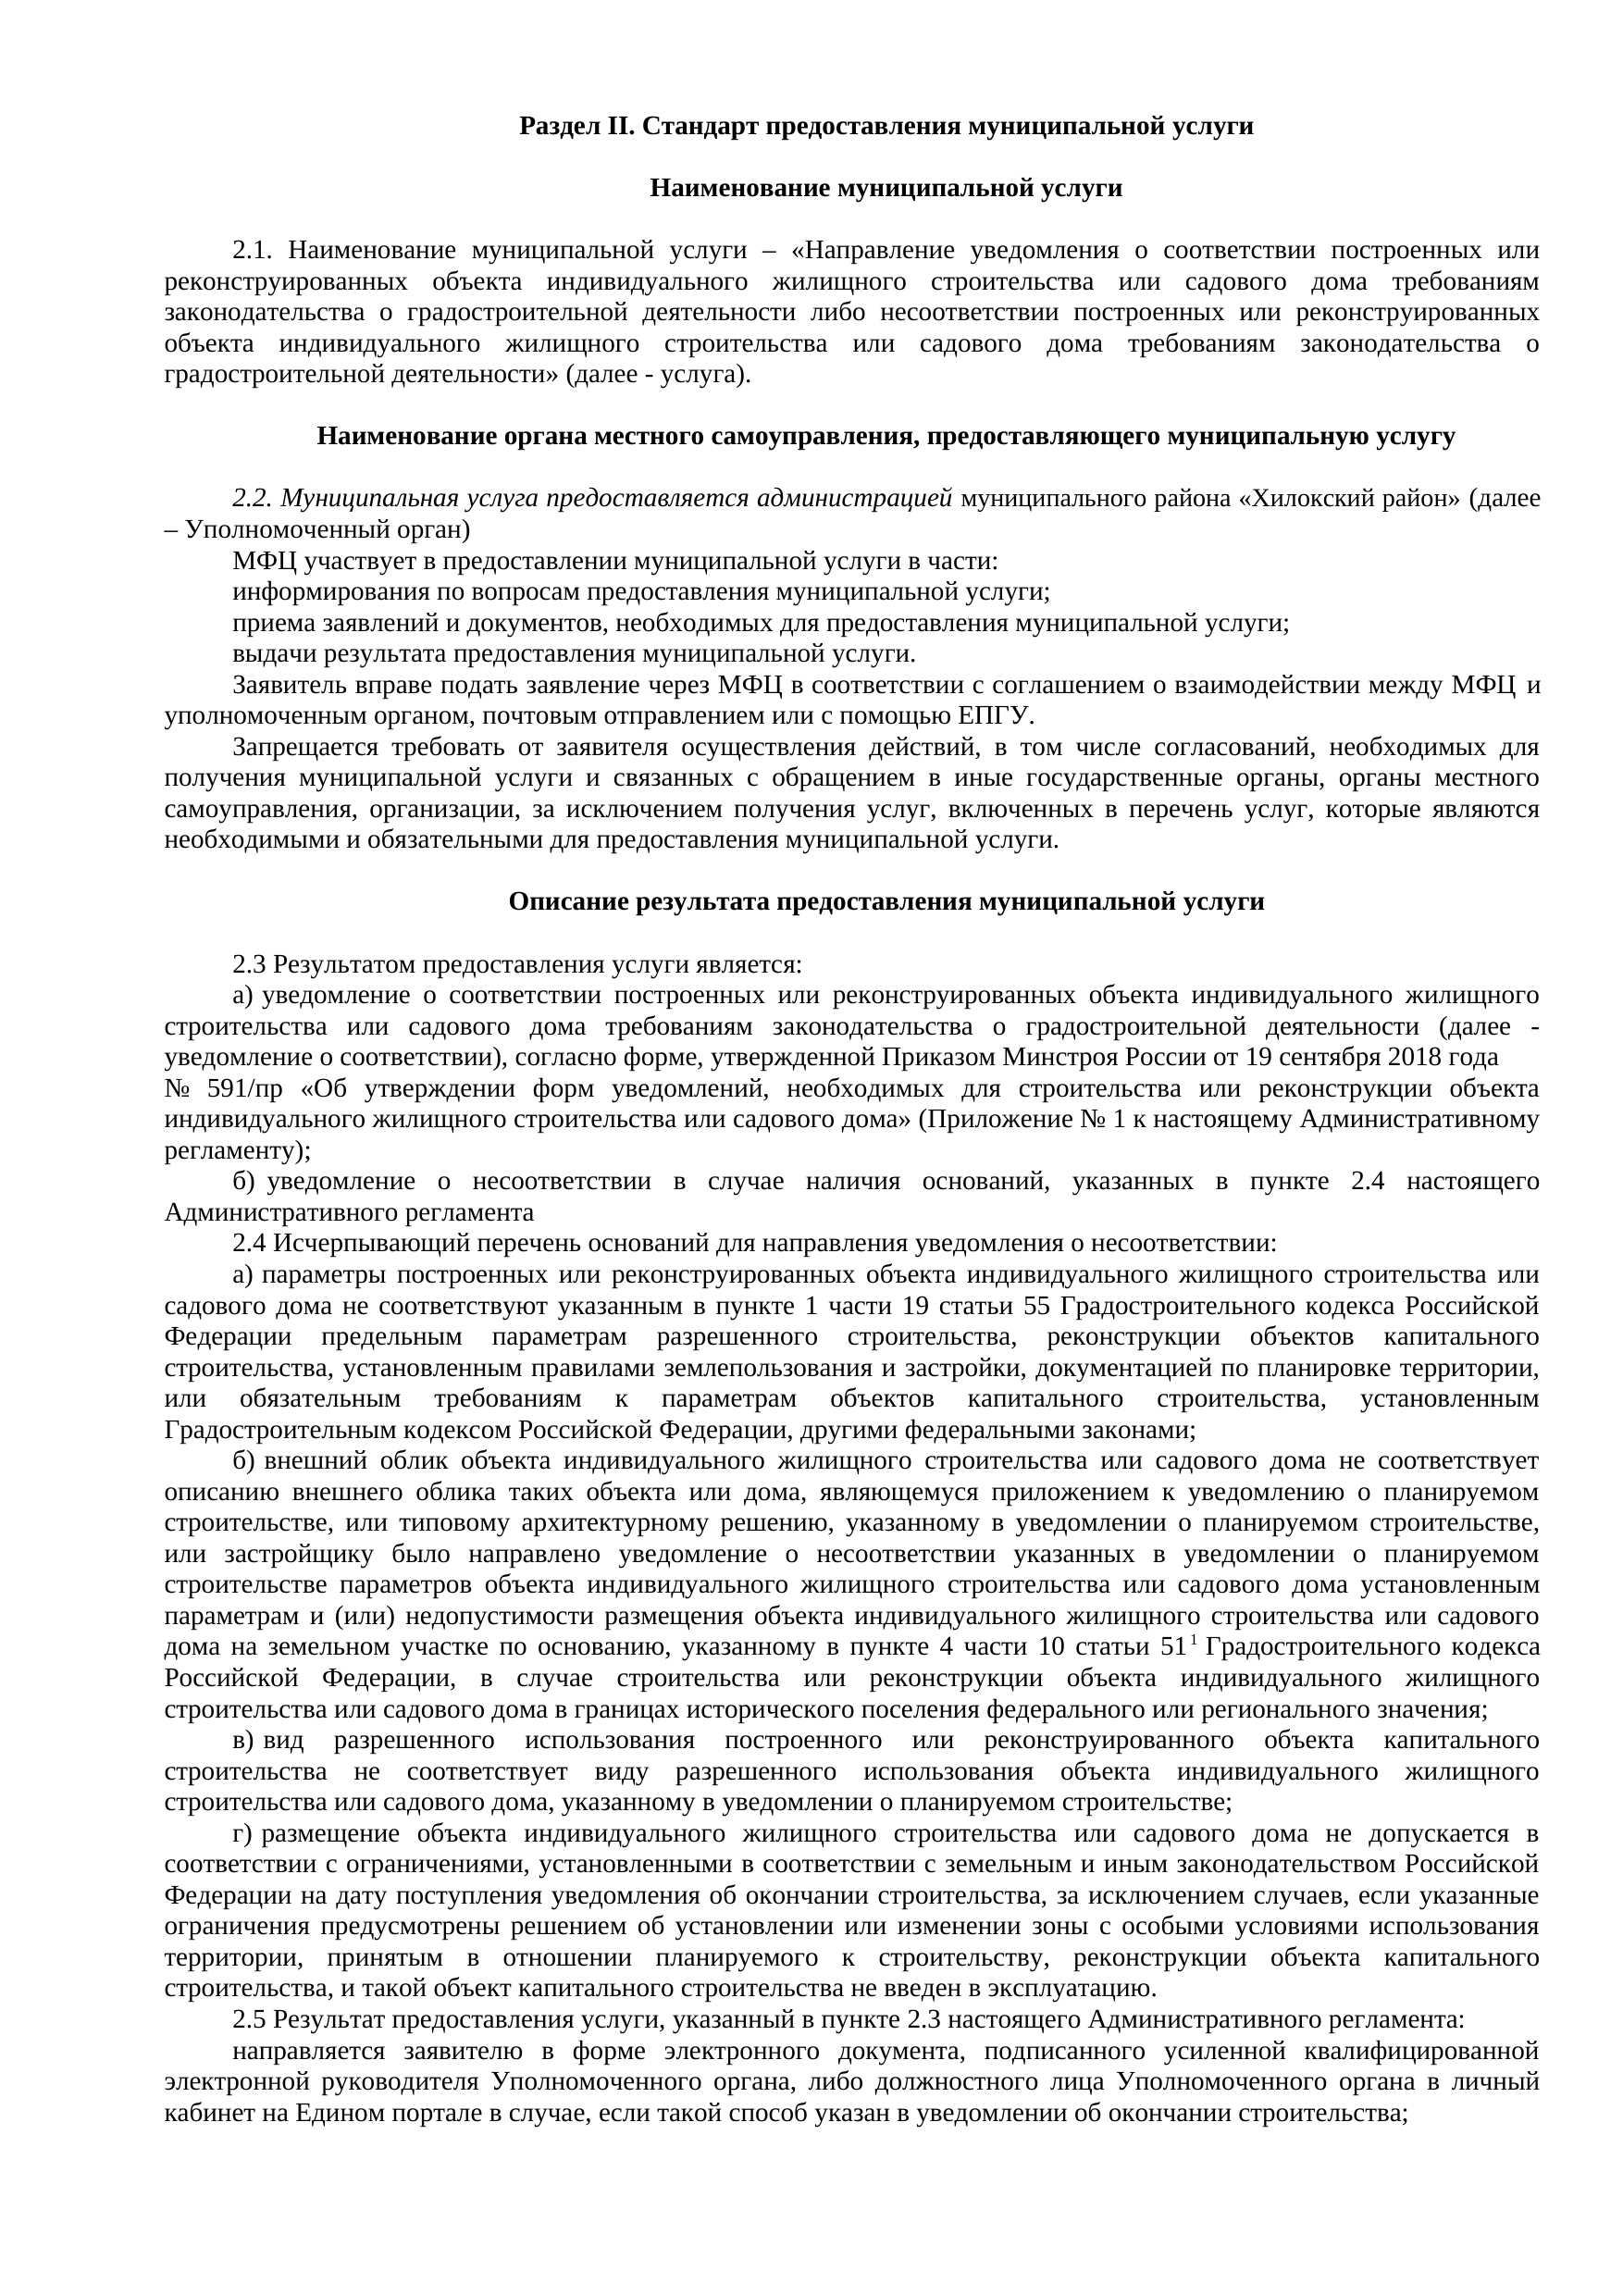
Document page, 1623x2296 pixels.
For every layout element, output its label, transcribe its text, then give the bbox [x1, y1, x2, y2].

text б) уведомление о несоответствии в случае наличия оснований, указанных в пункте 2.4 настоящего Административного регламента [164, 1164, 1541, 1227]
text выдачи результата предоставления муниципальной услуги. [164, 637, 1541, 668]
text а) уведомление о соответствии построенных или реконструированных объекта индивидуального жилищного строительства или садового дома требованиям законодательства о градостроительной деятельности (далее - уведомление о соответствии), согласно форме, утвержденной Приказом Минстроя России от 19 сентября 2018 года № 591/пр «Об утверждении форм уведомлений, необходимых для строительства или реконструкции объекта индивидуального жилищного строительства или садового дома» (Приложение № 1 к настоящему Административному регламенту); [164, 978, 1541, 1164]
text б) внешний облик объекта индивидуального жилищного строительства или садового дома не соответствует описанию внешнего облика таких объекта или дома, являющемуся приложением к уведомлению о планируемом строительстве, или типовому архитектурному решению, указанному в уведомлении о планируемом строительстве, или застройщику было направлено уведомление о несоответствии указанных в уведомлении о планируемом строительстве параметров объекта индивидуального жилищного строительства или садового дома установленным параметрам и (или) недопустимости размещения объекта индивидуального жилищного строительства или садового дома на земельном участке по основанию, указанному в пункте 4 части 10 статьи 511 Градостроительного кодекса Российской Федерации, в случае строительства или реконструкции объекта индивидуального жилищного строительства или садового дома в границах исторического поселения федерального или регионального значения; [164, 1444, 1541, 1723]
text направляется заявителю в форме электронного документа, подписанного усиленной квалифицированной электронной руководителя Уполномоченного органа, либо должностного лица Уполномоченного органа в личный кабинет на Едином портале в случае, если такой способ указан в уведомлении об окончании строительства; [164, 2034, 1541, 2127]
text 2.5 Результат предоставления услуги, указанный в пункте 2.3 настоящего Административного регламента: [232, 2003, 1541, 2034]
text Наименование муниципальной услуги [164, 171, 1541, 203]
text г) размещение объекта индивидуального жилищного строительства или садового дома не допускается в соответствии с ограничениями, установленными в соответствии с земельным и иным законодательством Российской Федерации на дату поступления уведомления об окончании строительства, за исключением случаев, если указанные ограничения предусмотрены решением об установлении или изменении зоны с особыми условиями использования территории, принятым в отношении планируемого к строительству, реконструкции объекта капитального строительства, и такой объект капитального строительства не введен в эксплуатацию. [164, 1817, 1541, 2003]
text приема заявлений и документов, необходимых для предоставления муниципальной услуги; [164, 606, 1541, 637]
text 2.1. Наименование муниципальной услуги – «Направление уведомления о соответствии построенных или реконструированных объекта индивидуального жилищного строительства или садового дома требованиям законодательства о градостроительной деятельности либо несоответствии построенных или реконструированных объекта индивидуального жилищного строительства или садового дома требованиям законодательства о градостроительной деятельности» (далее - услуга). [164, 233, 1541, 389]
text в) вид разрешенного использования построенного или реконструированного объекта капитального строительства не соответствует виду разрешенного использования объекта индивидуального жилищного строительства или садового дома, указанному в уведомлении о планируемом строительстве; [164, 1723, 1541, 1817]
text Запрещается требовать от заявителя осуществления действий, в том числе согласований, необходимых для получения муниципальной услуги и связанных с обращением в иные государственные органы, органы местного самоуправления, организации, за исключением получения услуг, включенных в перечень услуг, которые являются необходимыми и обязательными для предоставления муниципальной услуги. [164, 730, 1541, 854]
text МФЦ участвует в предоставлении муниципальной услуги в части: [164, 544, 1541, 575]
text Раздел II. Стандарт предоставления муниципальной услуги [164, 109, 1541, 141]
text Заявитель вправе подать заявление через МФЦ в соответствии с соглашением о взаимодействии между МФЦ и уполномоченным органом, почтовым отправлением или с помощью ЕПГУ. [164, 668, 1541, 730]
text информирования по вопросам предоставления муниципальной услуги; [164, 575, 1541, 606]
text Наименование органа местного самоуправления, предоставляющего муниципальную услугу [164, 419, 1541, 451]
text 2.4 Исчерпывающий перечень оснований для направления уведомления о несоответствии: [232, 1227, 1541, 1258]
text Описание результата предоставления муниципальной услуги [164, 886, 1541, 916]
text 2.2. Муниципальная услуга предоставляется администрацией муниципального района «Хилокский район» (далее – Уполномоченный орган) [164, 482, 1541, 544]
text а) параметры построенных или реконструированных объекта индивидуального жилищного строительства или садового дома не соответствуют указанным в пункте 1 части 19 статьи 55 Градостроительного кодекса Российской Федерации предельным параметрам разрешенного строительства, реконструкции объектов капитального строительства, установленным правилами землепользования и застройки, документацией по планировке территории, или обязательным требованиям к параметрам объектов капитального строительства, установленным Градостроительным кодексом Российской Федерации, другими федеральными законами; [164, 1258, 1541, 1444]
text 2.3 Результатом предоставления услуги является: [164, 948, 1541, 978]
